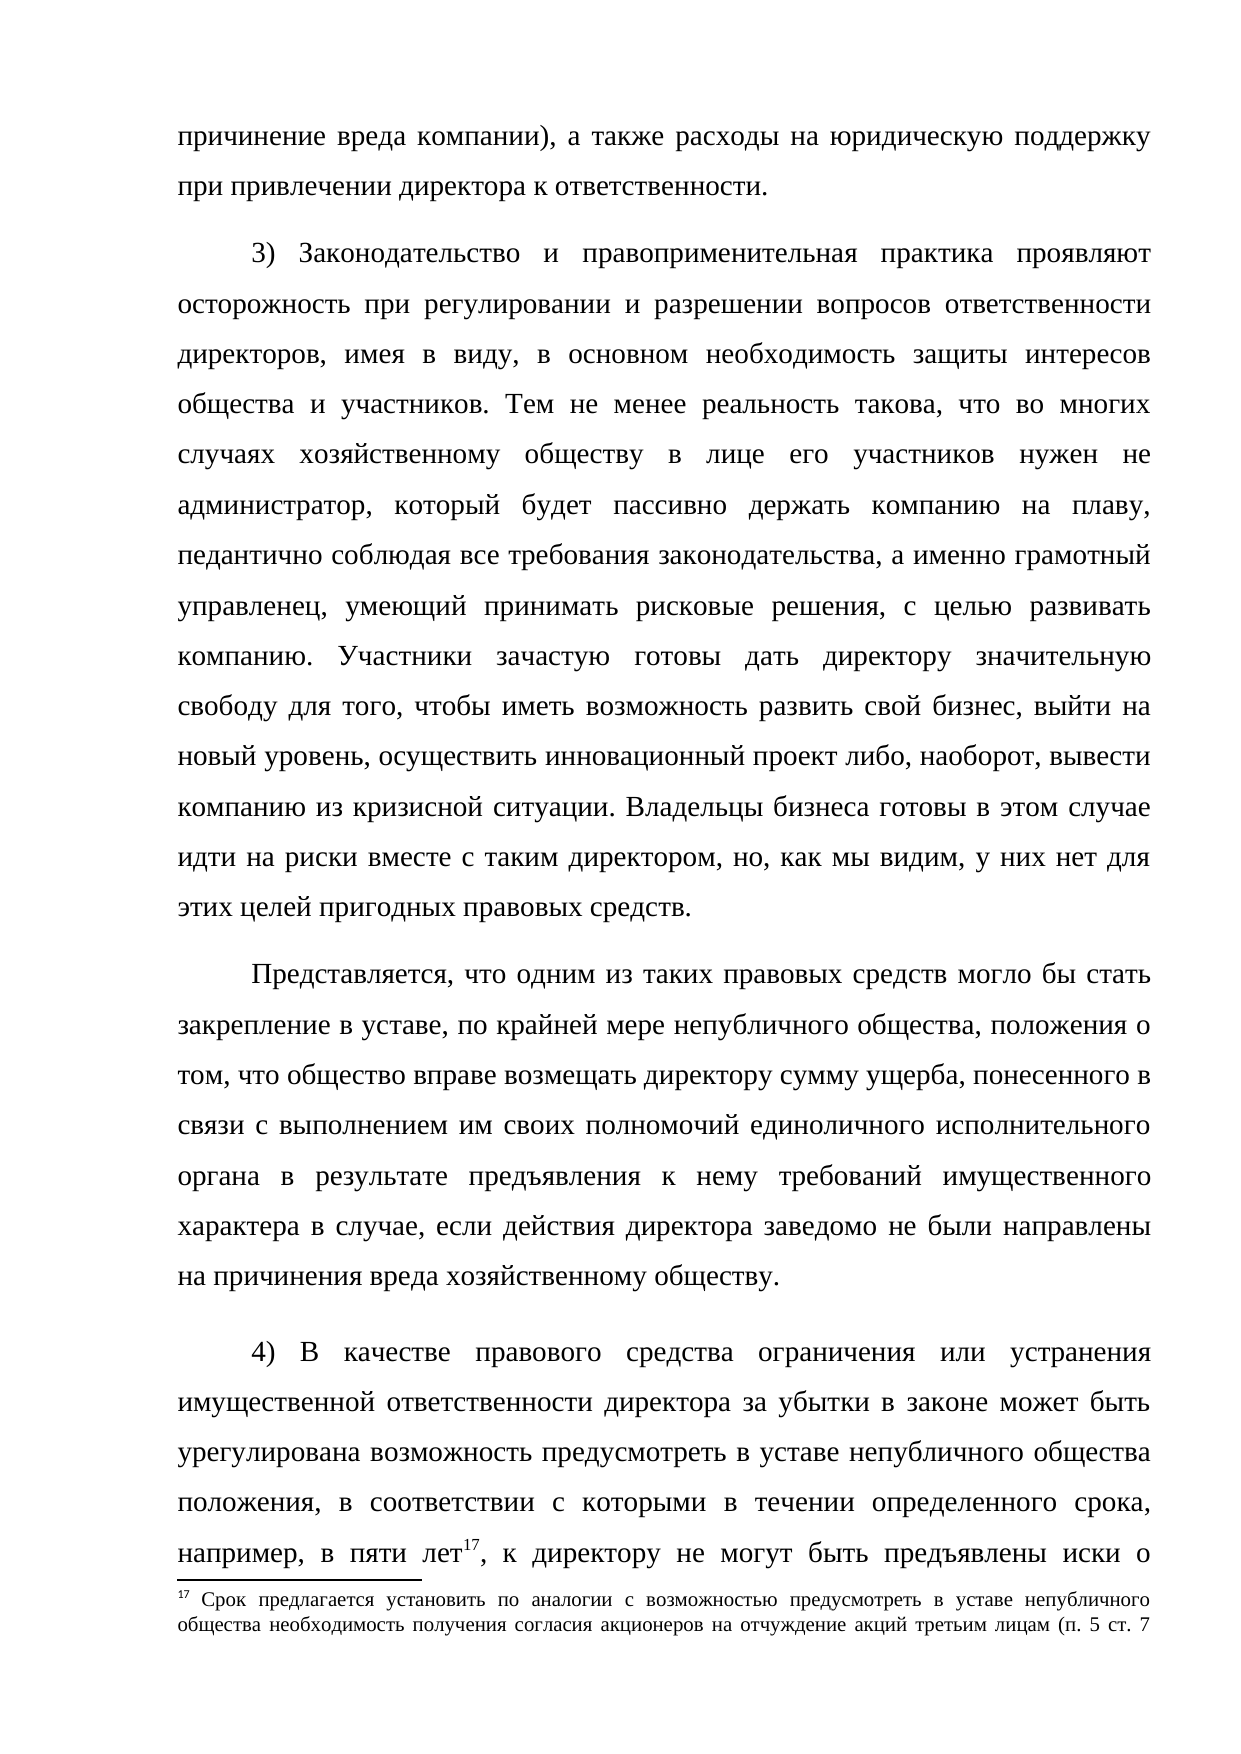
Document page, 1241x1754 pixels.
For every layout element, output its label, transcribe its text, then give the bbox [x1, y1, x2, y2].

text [177, 1334, 1152, 1568]
text 3) Законодательство и правоприменительная практика проявляют осторожность при регулировании и разрешении вопросов ответственности директоров, имея в виду, в основном необходимость защиты интересов общества и участников. Тем не менее реальность такова, что во многих случаях хозяйственному обществу в лице его участников нужен не администратор, который будет пассивно держать компанию на плаву, педантично соблюдая все требования законодательства, а именно грамотный управленец, умеющий принимать рисковые решения, с целью развивать компанию. Участники зачастую готовы дать директору значительную свободу для того, чтобы иметь возможность развить свой бизнес, выйти на новый уровень, осуществить инновационный проект либо, наоборот, вывести компанию из кризисной ситуации. Владельцы бизнеса готовы в этом случае идти на риски вместе с таким директором, но, как мы видим, у них нет для этих целей пригодных правовых средств. [177, 235, 1152, 923]
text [177, 118, 1152, 202]
text Представляется, что одним из таких правовых средств могло бы стать закрепление в уставе, по крайней мере непубличного общества, положения о том, что общество вправе возмещать директору сумму ущерба, понесенного в связи с выполнением им своих полномочий единоличного исполнительного органа в результате предъявления к нему требований имущественного характера в случае, если действия директора заведомо не были направлены на причинения вреда хозяйственному обществу. [177, 956, 1152, 1292]
